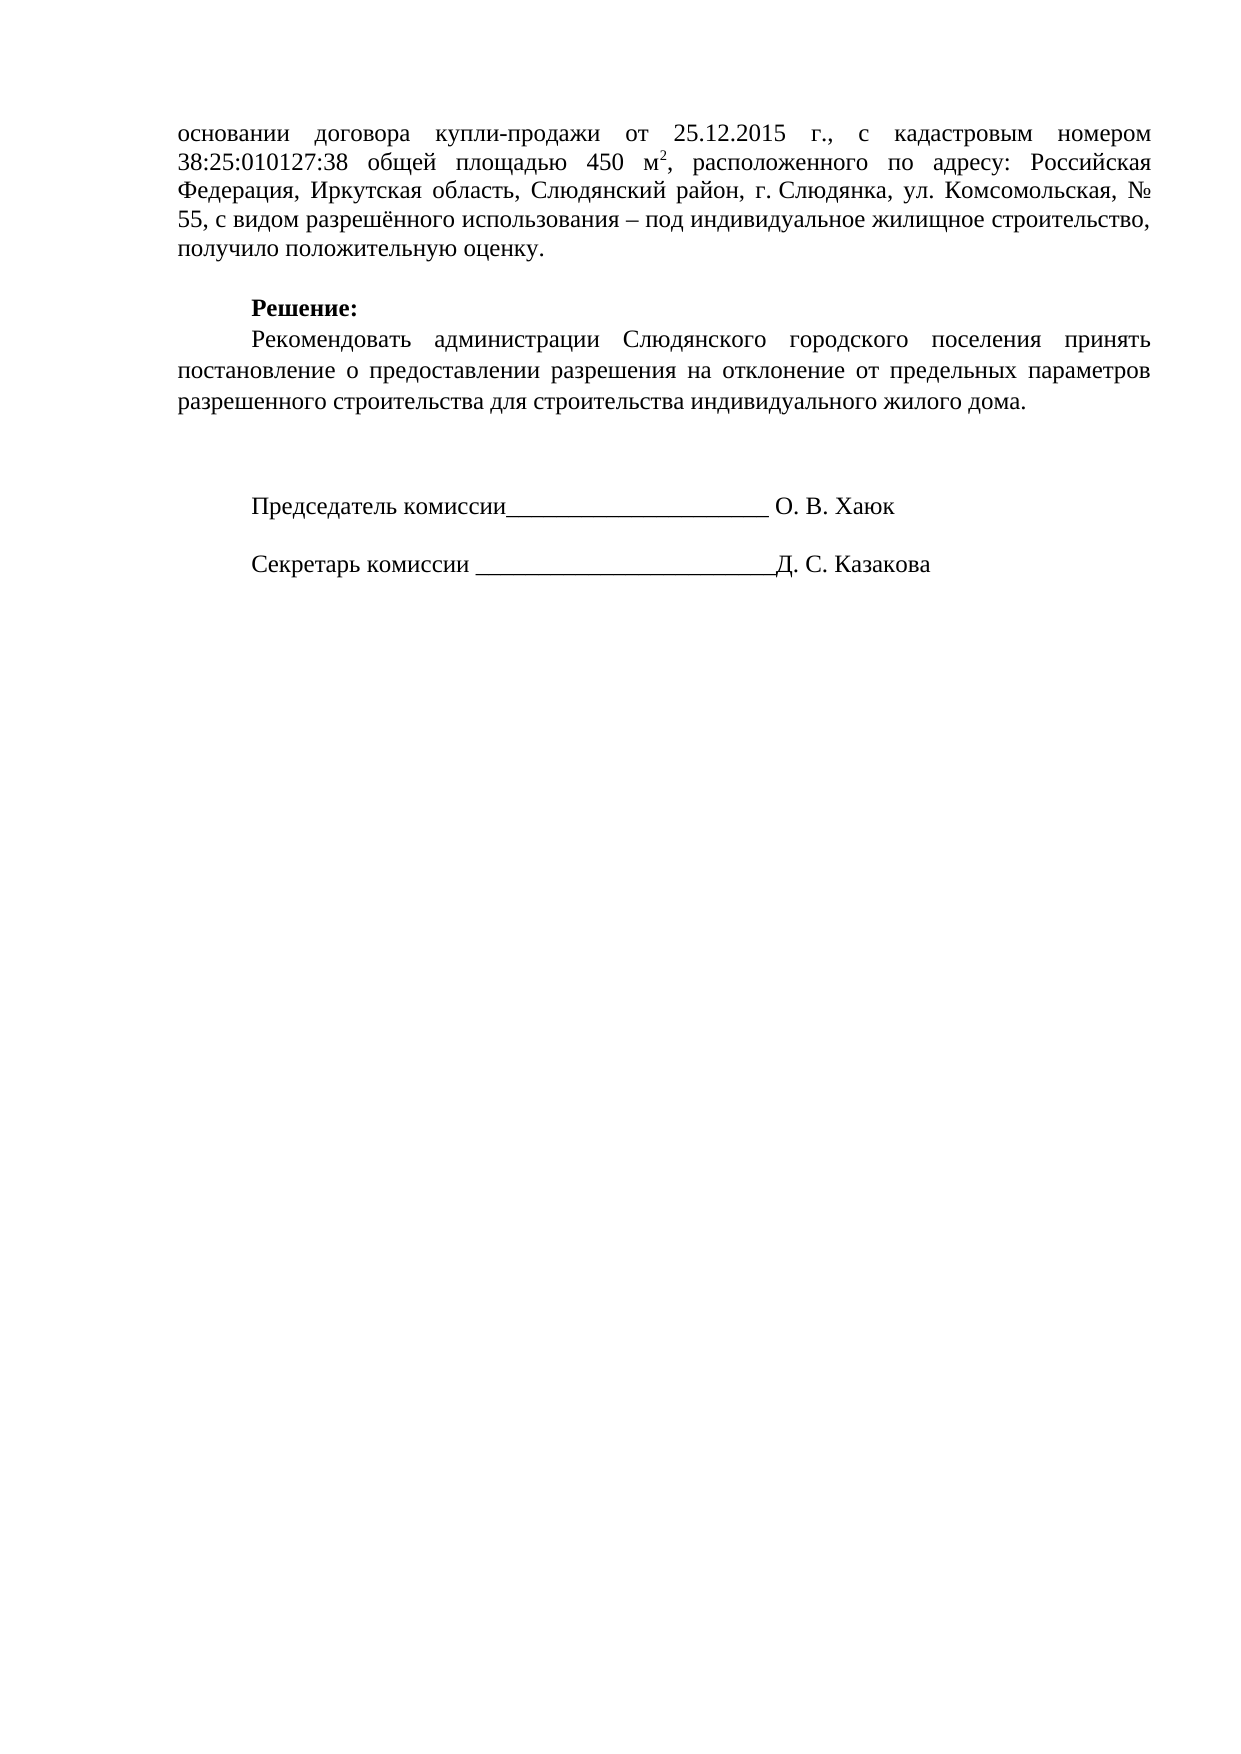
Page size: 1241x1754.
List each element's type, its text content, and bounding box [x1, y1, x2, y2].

text Рекомендовать администрации Слюдянского городского поселения принять постановление о предоставлении разрешения на отклонение от предельных параметров разрешенного строительства для строительства индивидуального жилого дома. [177, 324, 1152, 415]
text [177, 118, 1152, 262]
text Решение: [177, 293, 1152, 322]
text Председатель комиссии_____________________ О. В. Хаюк [177, 491, 1152, 520]
text Секретарь комиссии ________________________Д. С. Казакова [177, 549, 1152, 577]
